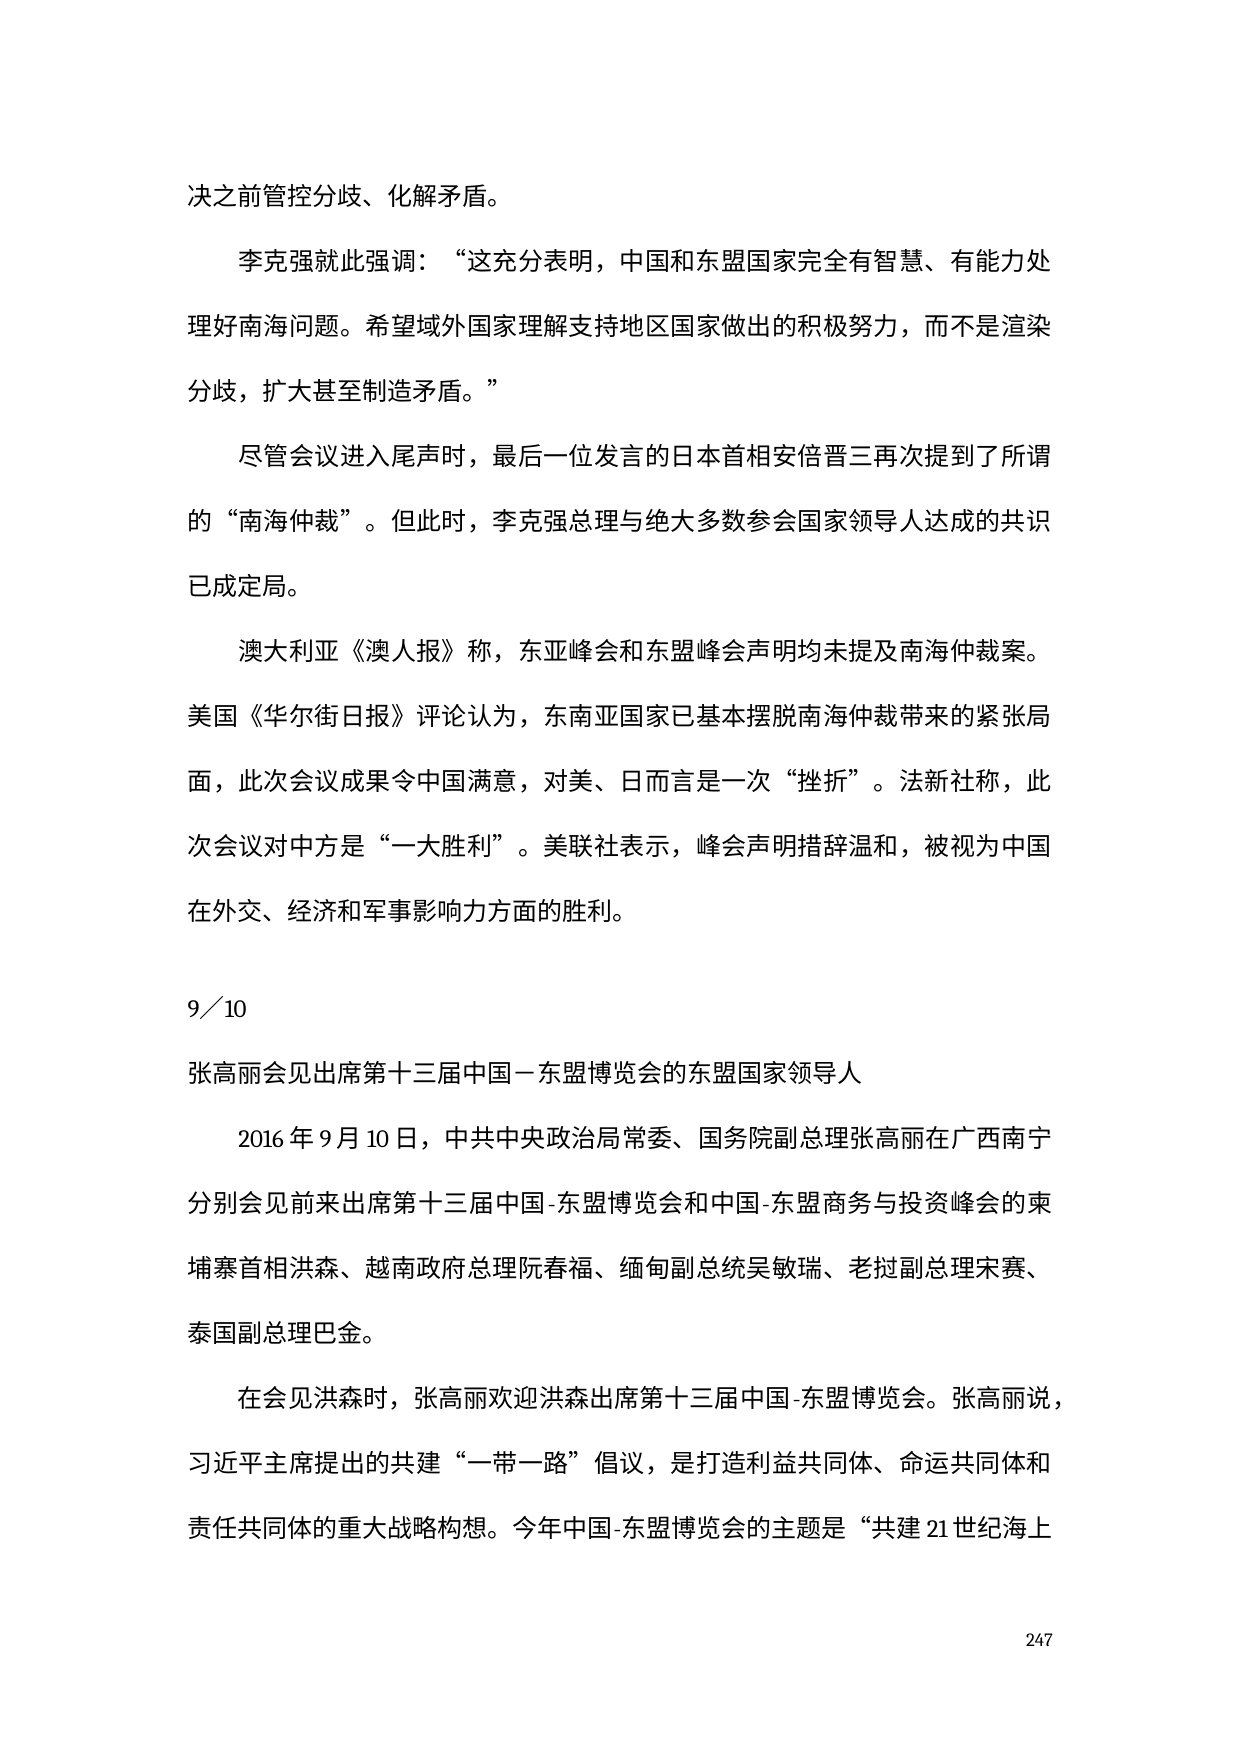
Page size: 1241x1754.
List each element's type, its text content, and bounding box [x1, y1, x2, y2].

text 9／10 [187, 974, 1053, 1039]
text 2016年9月10日，中共中央政治局常委、国务院副总理张高丽在广西南宁分别会见前来出席第十三届中国-东盟博览会和中国-东盟商务与投资峰会的柬埔寨首相洪森、越南政府总理阮春福、缅甸副总统吴敏瑞、老挝副总理宋赛、泰国副总理巴金。 [187, 1104, 1053, 1364]
text 张高丽会见出席第十三届中国－东盟博览会的东盟国家领导人 [187, 1039, 1053, 1104]
text 澳大利亚《澳人报》称，东亚峰会和东盟峰会声明均未提及南海仲裁案。美国《华尔街日报》评论认为，东南亚国家已基本摆脱南海仲裁带来的紧张局面，此次会议成果令中国满意，对美、日而言是一次“挫折”。法新社称，此次会议对中方是“一大胜利”。美联社表示，峰会声明措辞温和，被视为中国在外交、经济和军事影响力方面的胜利。 [187, 617, 1053, 942]
text 李克强就此强调：“这充分表明，中国和东盟国家完全有智慧、有能力处理好南海问题。希望域外国家理解支持地区国家做出的积极努力，而不是渲染分歧，扩大甚至制造矛盾。” [187, 227, 1053, 422]
text 尽管会议进入尾声时，最后一位发言的日本首相安倍晋三再次提到了所谓的“南海仲裁”。但此时，李克强总理与绝大多数参会国家领导人达成的共识已成定局。 [187, 422, 1053, 617]
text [187, 1364, 1053, 1559]
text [187, 162, 1053, 227]
